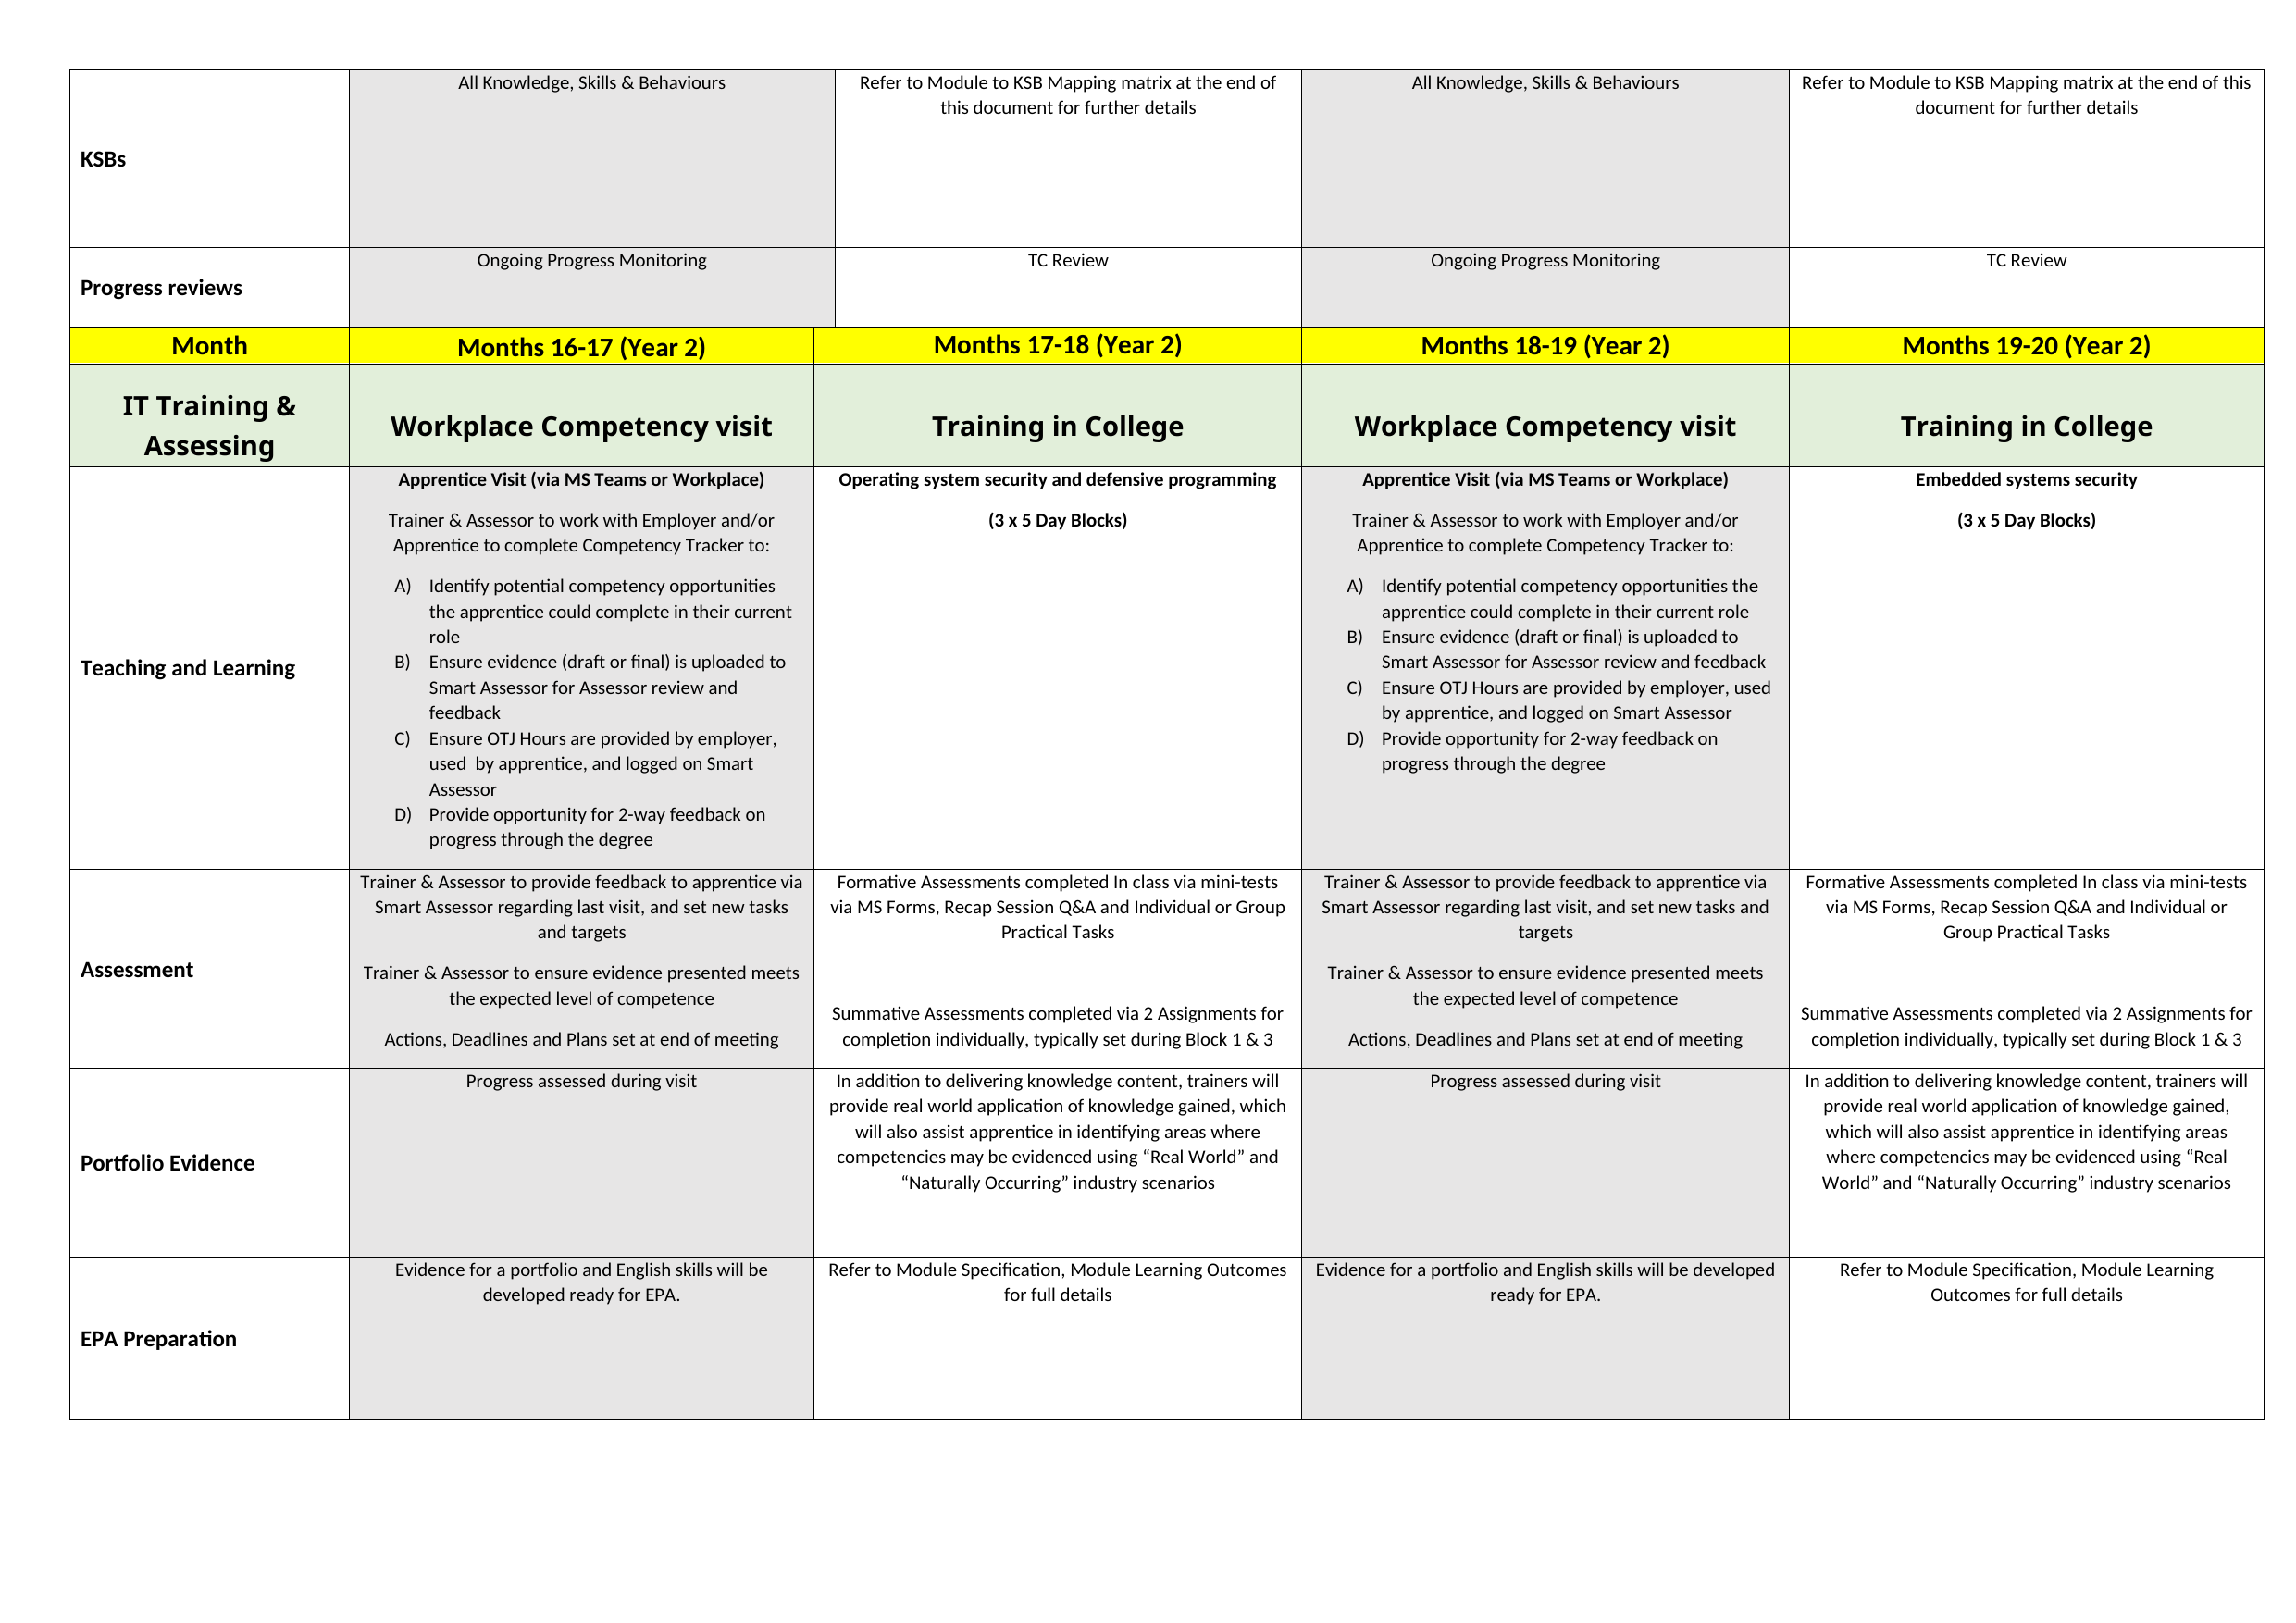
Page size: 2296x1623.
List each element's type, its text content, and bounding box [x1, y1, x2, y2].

table_cell Formative Assessments completed In class via mini-tests via MS Forms, Recap Session Q&A and Individual or Group Practical Tasks Summative Assessments completed via 2 Assignments for completion individually, typically set during Block 1 & 3 [814, 870, 1301, 1068]
table_cell Operating system security and defensive programming (3 x 5 Day Blocks) [814, 467, 1301, 869]
table_cell Trainer & Assessor to provide feedback to apprentice via Smart Assessor regarding last visit, and set new tasks and targets Trainer & Assessor to ensure evidence presented meets the expected level of competence Actions, Deadlines and Plans set at end of meeting [350, 870, 813, 1068]
table_cell Workplace Competency visit [350, 365, 813, 466]
table_cell Teaching and Learning [70, 467, 349, 869]
table_cell Evidence for a portfolio and English skills will be developed ready for EPA. [1302, 1258, 1789, 1419]
table_cell Progress assessed during visit [1302, 1069, 1789, 1257]
table_cell Refer to Module to KSB Mapping matrix at the end of this document for further details [836, 70, 1301, 247]
table_cell EPA Preparation [70, 1258, 349, 1419]
table_cell Month [70, 328, 349, 363]
table_cell In addition to delivering knowledge content, trainers will provide real world application of knowledge gained, which will also assist apprentice in identifying areas where competencies may be evidenced using “Real World” and “Naturally Occurring” industry scenarios [814, 1069, 1301, 1257]
table_cell IT Training & Assessing [70, 365, 349, 466]
table_cell Months 18-19 (Year 2) [1302, 328, 1789, 363]
table_cell Months 16-17 (Year 2) [350, 328, 813, 363]
table_cell TC Review [836, 248, 1301, 327]
table_cell In addition to delivering knowledge content, trainers will provide real world application of knowledge gained, which will also assist apprentice in identifying areas where competencies may be evidenced using “Real World” and “Naturally Occurring” industry scenarios [1790, 1069, 2264, 1257]
table_cell KSBs [70, 70, 349, 247]
table_cell Assessment [70, 870, 349, 1068]
table_cell Refer to Module Specification, Module Learning Outcomes for full details [814, 1258, 1301, 1419]
table_cell Training in College [1790, 365, 2264, 466]
table_cell Ongoing Progress Monitoring [350, 248, 835, 327]
table_cell All Knowledge, Skills & Behaviours [1302, 70, 1789, 247]
table_cell Progress assessed during visit [350, 1069, 813, 1257]
table_cell All Knowledge, Skills & Behaviours [350, 70, 835, 247]
table_cell Workplace Competency visit [1302, 365, 1789, 466]
table_cell Trainer & Assessor to provide feedback to apprentice via Smart Assessor regarding last visit, and set new tasks and targets Trainer & Assessor to ensure evidence presented meets the expected level of competence Actions, Deadlines and Plans set at end of meeting [1302, 870, 1789, 1068]
table_cell Training in College [814, 365, 1301, 466]
table_cell Apprentice Visit (via MS Teams or Workplace) Trainer & Assessor to work with Employer and/or Apprentice to complete Competency Tracker to: Identify potential competency opportunities the apprentice could complete in their current role Ensure evidence (draft or final) is uploaded to Smart Assessor for Assessor review and feedback Ensure OTJ Hours are provided by employer, used by apprentice, and logged on Smart Assessor Provide opportunity for 2-way feedback on progress through the degree [1302, 467, 1789, 869]
table_cell Apprentice Visit (via MS Teams or Workplace) Trainer & Assessor to work with Employer and/or Apprentice to complete Competency Tracker to: Identify potential competency opportunities the apprentice could complete in their current role Ensure evidence (draft or final) is uploaded to Smart Assessor for Assessor review and feedback Ensure OTJ Hours are provided by employer, used by apprentice, and logged on Smart Assessor Provide opportunity for 2-way feedback on progress through the degree [350, 467, 813, 869]
table_cell Formative Assessments completed In class via mini-tests via MS Forms, Recap Session Q&A and Individual or Group Practical Tasks Summative Assessments completed via 2 Assignments for completion individually, typically set during Block 1 & 3 [1790, 870, 2264, 1068]
table_cell Months 17-18 (Year 2) [814, 328, 1301, 363]
table_cell Refer to Module Specification, Module Learning Outcomes for full details [1790, 1258, 2264, 1419]
table_cell Evidence for a portfolio and English skills will be developed ready for EPA. [350, 1258, 813, 1419]
table_cell Refer to Module to KSB Mapping matrix at the end of this document for further details [1790, 70, 2264, 247]
table_cell Ongoing Progress Monitoring [1302, 248, 1789, 327]
table_cell Portfolio Evidence [70, 1069, 349, 1257]
table_cell Months 19-20 (Year 2) [1790, 328, 2264, 363]
table_cell TC Review [1790, 248, 2264, 327]
table_cell Progress reviews [70, 248, 349, 327]
table_cell Embedded systems security (3 x 5 Day Blocks) [1790, 467, 2264, 869]
